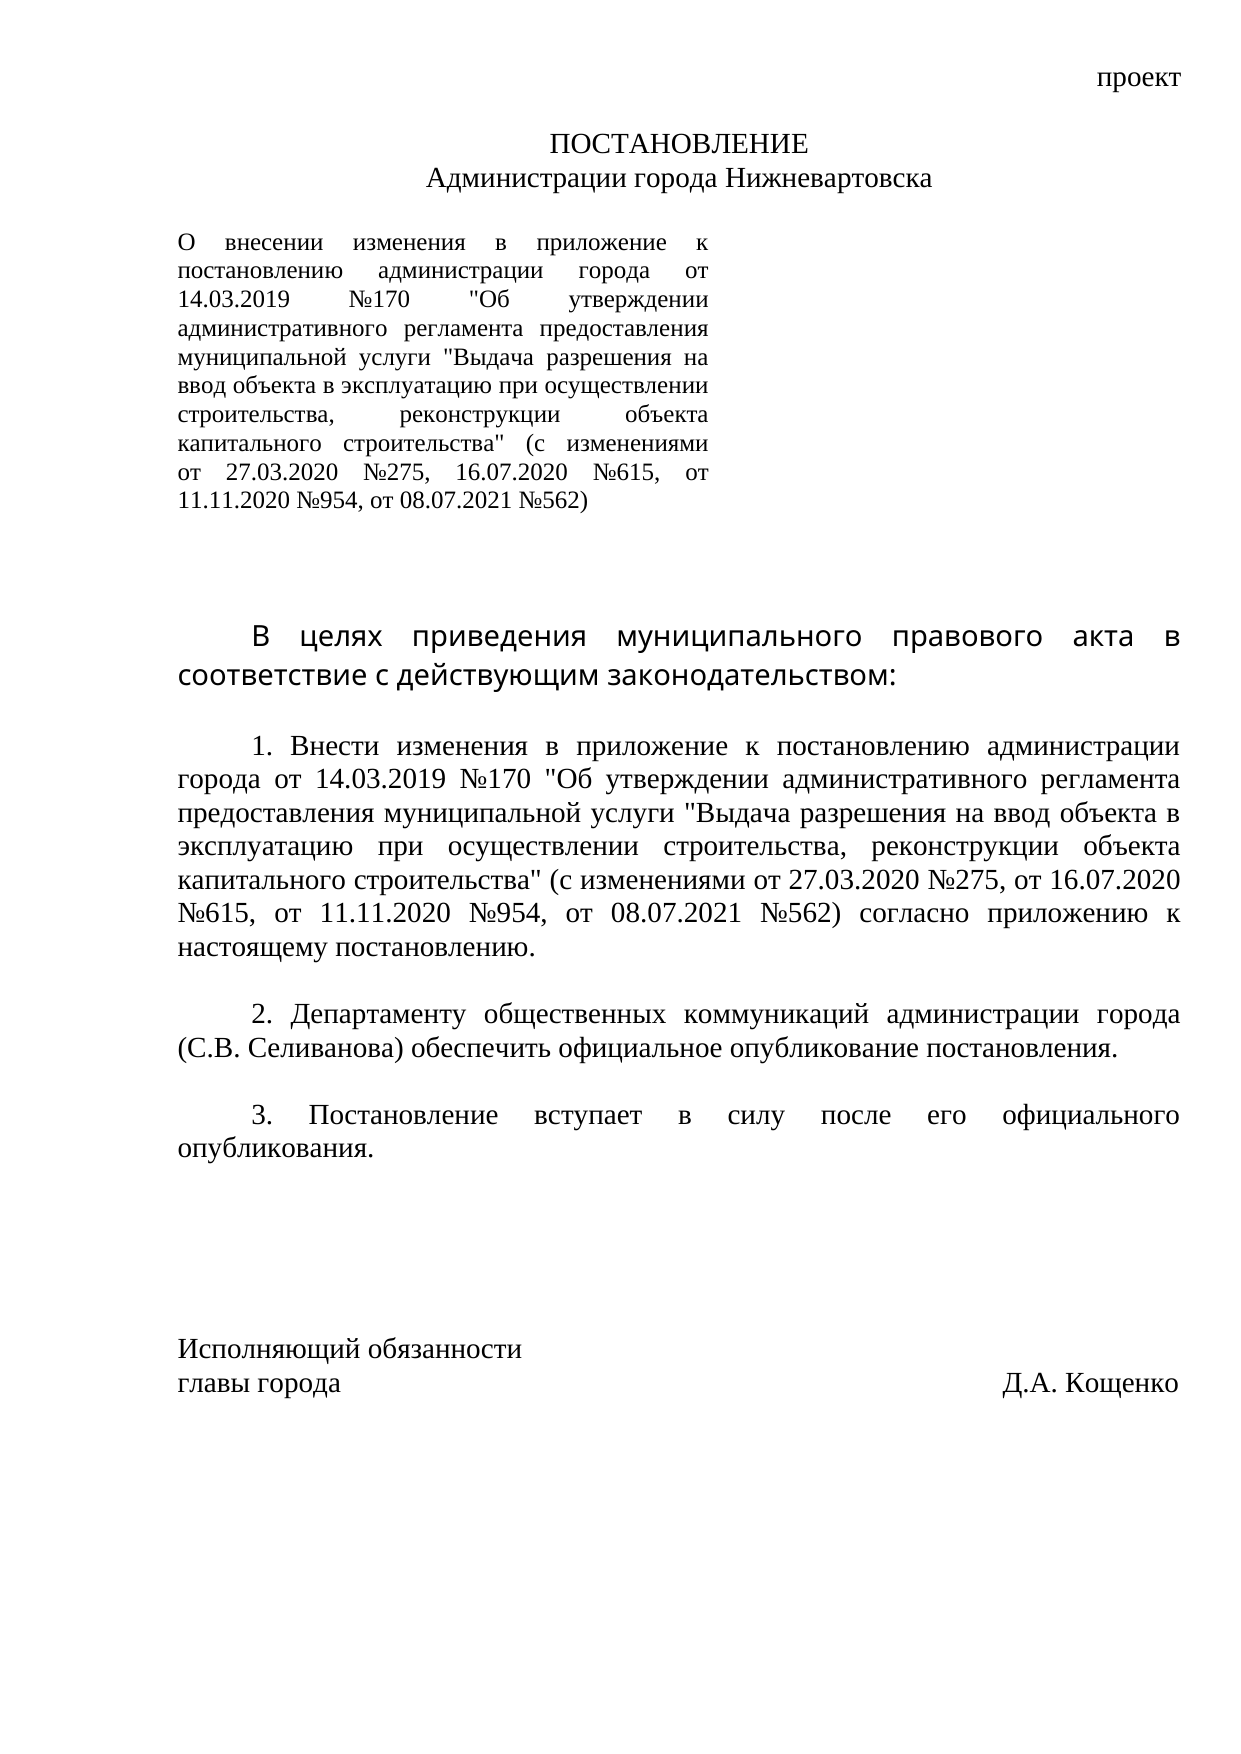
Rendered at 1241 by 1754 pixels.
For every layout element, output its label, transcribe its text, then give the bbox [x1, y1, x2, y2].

text ПОСТАНОВЛЕНИЕ [177, 126, 1181, 160]
text Администрации города Нижневартовска [177, 160, 1181, 193]
text главы города Д.А. Кощенко [177, 1365, 1181, 1399]
text О внесении изменения в приложение к постановлению администрации города от 14.03.2019 №170 "Об утверждении административного регламента предоставления муниципальной услуги "Выдача разрешения на ввод объекта в эксплуатацию при осуществлении строительства, реконструкции объекта капитального строительства" (с изменениями от 27.03.2020 №275, 16.07.2020 №615, от 11.11.2020 №954, от 08.07.2021 №562) [177, 227, 709, 514]
text 1. Внести изменения в приложение к постановлению администрации города от 14.03.2019 №170 "Об утверждении административного регламента предоставления муниципальной услуги "Выдача разрешения на ввод объекта в эксплуатацию при осуществлении строительства, реконструкции объекта капитального строительства" (с изменениями от 27.03.2020 №275, от 16.07.2020 №615, от 11.11.2020 №954, от 08.07.2021 №562) согласно приложению к настоящему постановлению. [177, 728, 1181, 963]
text 2. Департаменту общественных коммуникаций администрации города (С.В. Селиванова) обеспечить официальное опубликование постановления. [177, 996, 1181, 1063]
text 3. Постановление вступает в силу после его официального опубликования. [177, 1097, 1181, 1164]
text проект [177, 59, 1181, 93]
text Исполняющий обязанности [177, 1332, 1181, 1365]
text В целях приведения муниципального правового акта в соответствие с действующим законодательством: [177, 615, 1181, 694]
